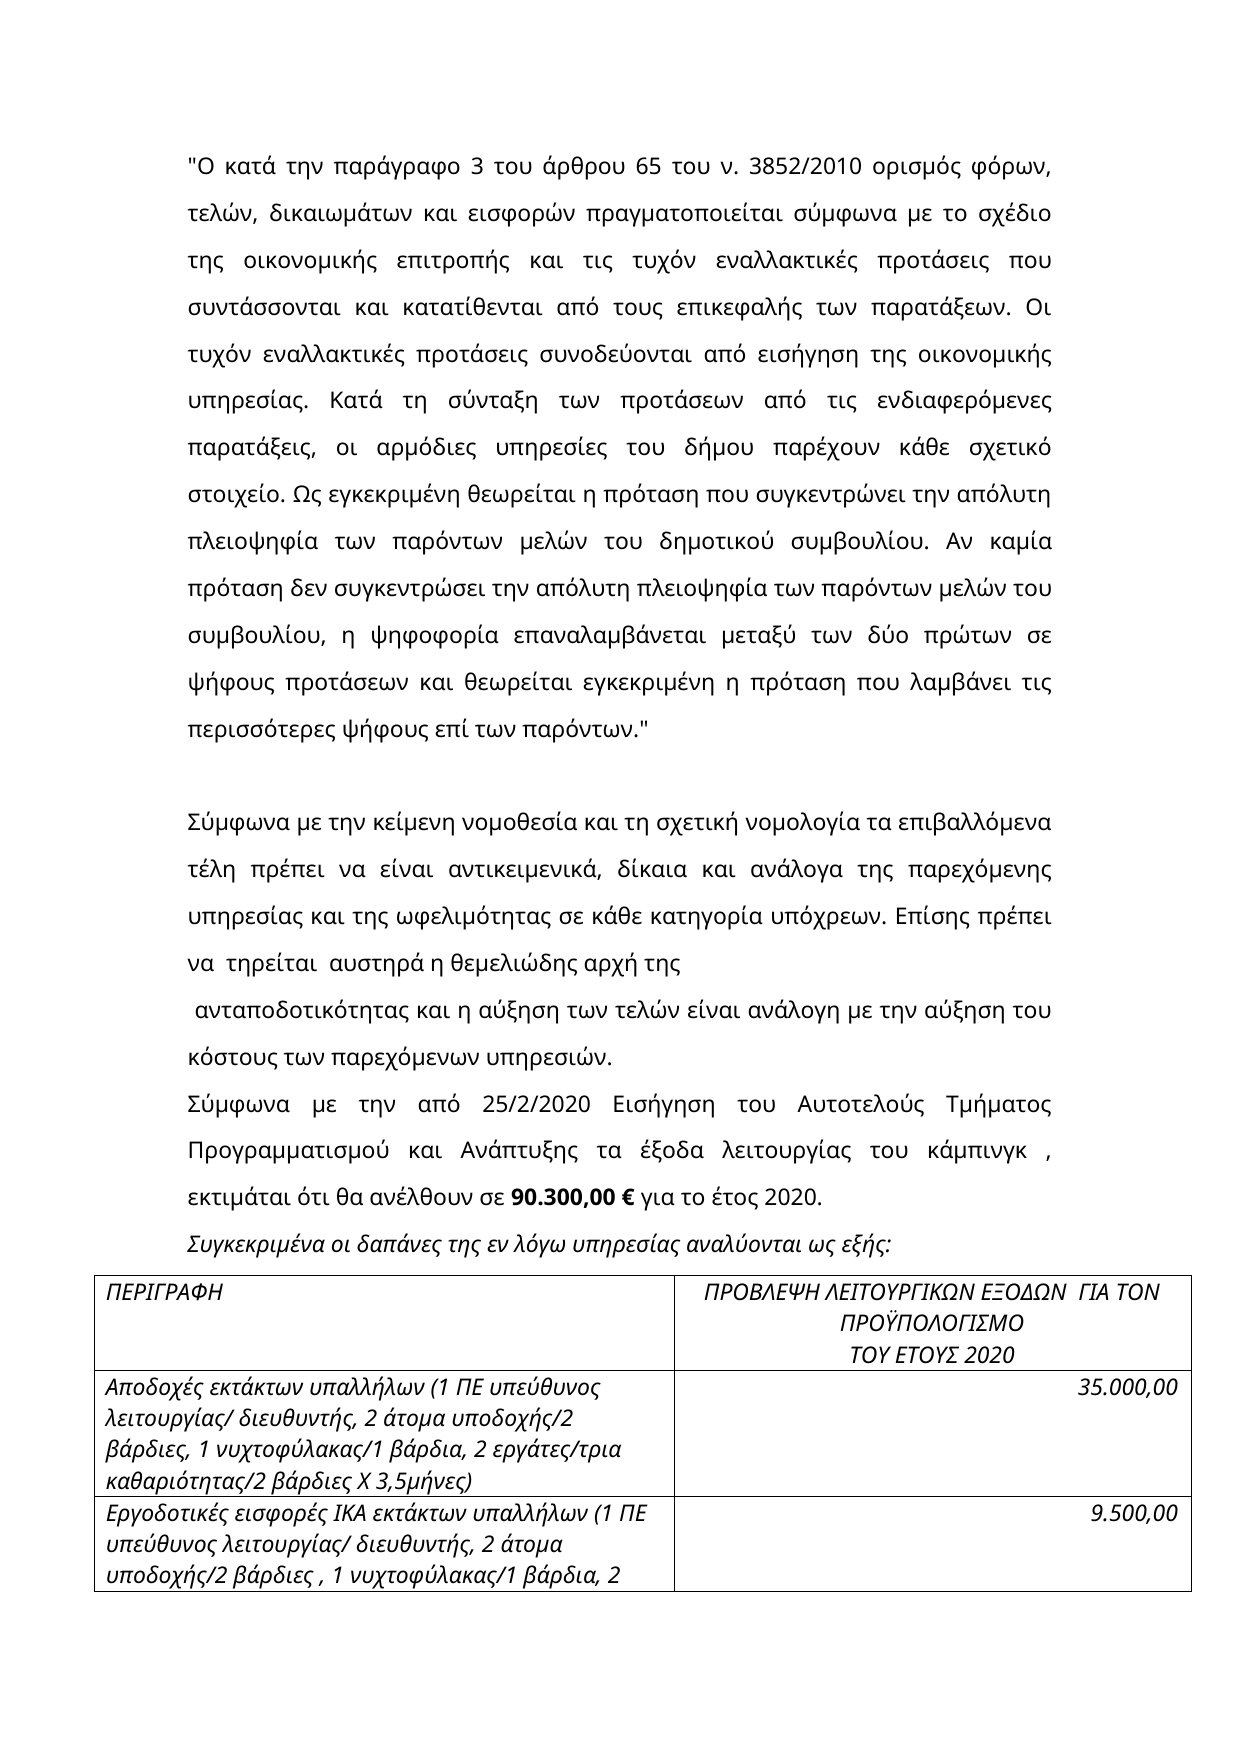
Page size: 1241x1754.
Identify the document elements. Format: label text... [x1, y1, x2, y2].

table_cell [95, 1497, 674, 1591]
table_header ΠΡΟΒΛΕΨΗ ΛΕΙΤΟΥΡΓΙΚΩΝ ΕΞΟΔΩΝ ΓΙΑ ΤΟΝ ΠΡΟΫΠΟΛΟΓΙΣΜΟ ΤΟΥ ΕΤΟΥΣ 2020 [675, 1276, 1191, 1370]
table_header ΠΕΡΙΓΡΑΦΗ [95, 1276, 674, 1370]
text "Ο κατά την παράγραφο 3 του άρθρου 65 του ν. 3852/2010 ορισμός φόρων, τελών, δικαιωμάτων και εισφορών πραγματοποιείται σύμφωνα με το σχέδιο της οικονομικής επιτροπής και τις τυχόν εναλλακτικές προτάσεις που συντάσσονται και κατατίθενται από τους επικεφαλής των παρατάξεων. Οι τυχόν εναλλακτικές προτάσεις συνοδεύονται από εισήγηση της οικονομικής υπηρεσίας. Κατά τη σύνταξη των προτάσεων από τις ενδιαφερόμενες παρατάξεις, οι αρμόδιες υπηρεσίες του δήμου παρέχουν κάθε σχετικό στοιχείο. Ως εγκεκριμένη θεωρείται η πρόταση που συγκεντρώνει την απόλυτη πλειοψηφία των παρόντων μελών του δημοτικού συμβουλίου. Αν καμία πρόταση δεν συγκεντρώσει την απόλυτη πλειοψηφία των παρόντων μελών του συμβουλίου, η ψηφοφορία επαναλαμβάνεται μεταξύ των δύο πρώτων σε ψήφους προτάσεων και θεωρείται εγκεκριμένη η πρόταση που λαμβάνει τις περισσότερες ψήφους επί των παρόντων." [187, 150, 1053, 744]
table_cell 35.000,00 [675, 1371, 1191, 1496]
text Σύμφωνα με την κείμενη νομοθεσία και τη σχετική νομολογία τα επιβαλλόμενα τέλη πρέπει να είναι αντικειμενικά, δίκαια και ανάλογα της παρεχόμενης υπηρεσίας και της ωφελιμότητας σε κάθε κατηγορία υπόχρεων. Επίσης πρέπει να τηρείται αυστηρά η θεμελιώδης αρχή της [187, 806, 1053, 978]
text Σύμφωνα με την από 25/2/2020 Εισήγηση του Αυτοτελούς Τμήματος Προγραμματισμού και Ανάπτυξης τα έξοδα λειτουργίας του κάμπινγκ , εκτιμάται ότι θα ανέλθουν σε 90.300,00 € για το έτος 2020. [187, 1087, 1053, 1212]
table_cell Αποδοχές εκτάκτων υπαλλήλων (1 ΠΕ υπεύθυνος λειτουργίας/ διευθυντής, 2 άτομα υποδοχής/2 βάρδιες, 1 νυχτοφύλακας/1 βάρδια, 2 εργάτες/τρια καθαριότητας/2 βάρδιες Χ 3,5μήνες) [95, 1371, 674, 1496]
table_cell 9.500,00 [675, 1497, 1191, 1591]
text ανταποδοτικότητας και η αύξηση των τελών είναι ανάλογη µε την αύξηση του κόστους των παρεχόμενων υπηρεσιών. [187, 994, 1053, 1072]
text Συγκεκριμένα οι δαπάνες της εν λόγω υπηρεσίας αναλύονται ως εξής: [187, 1228, 1053, 1259]
